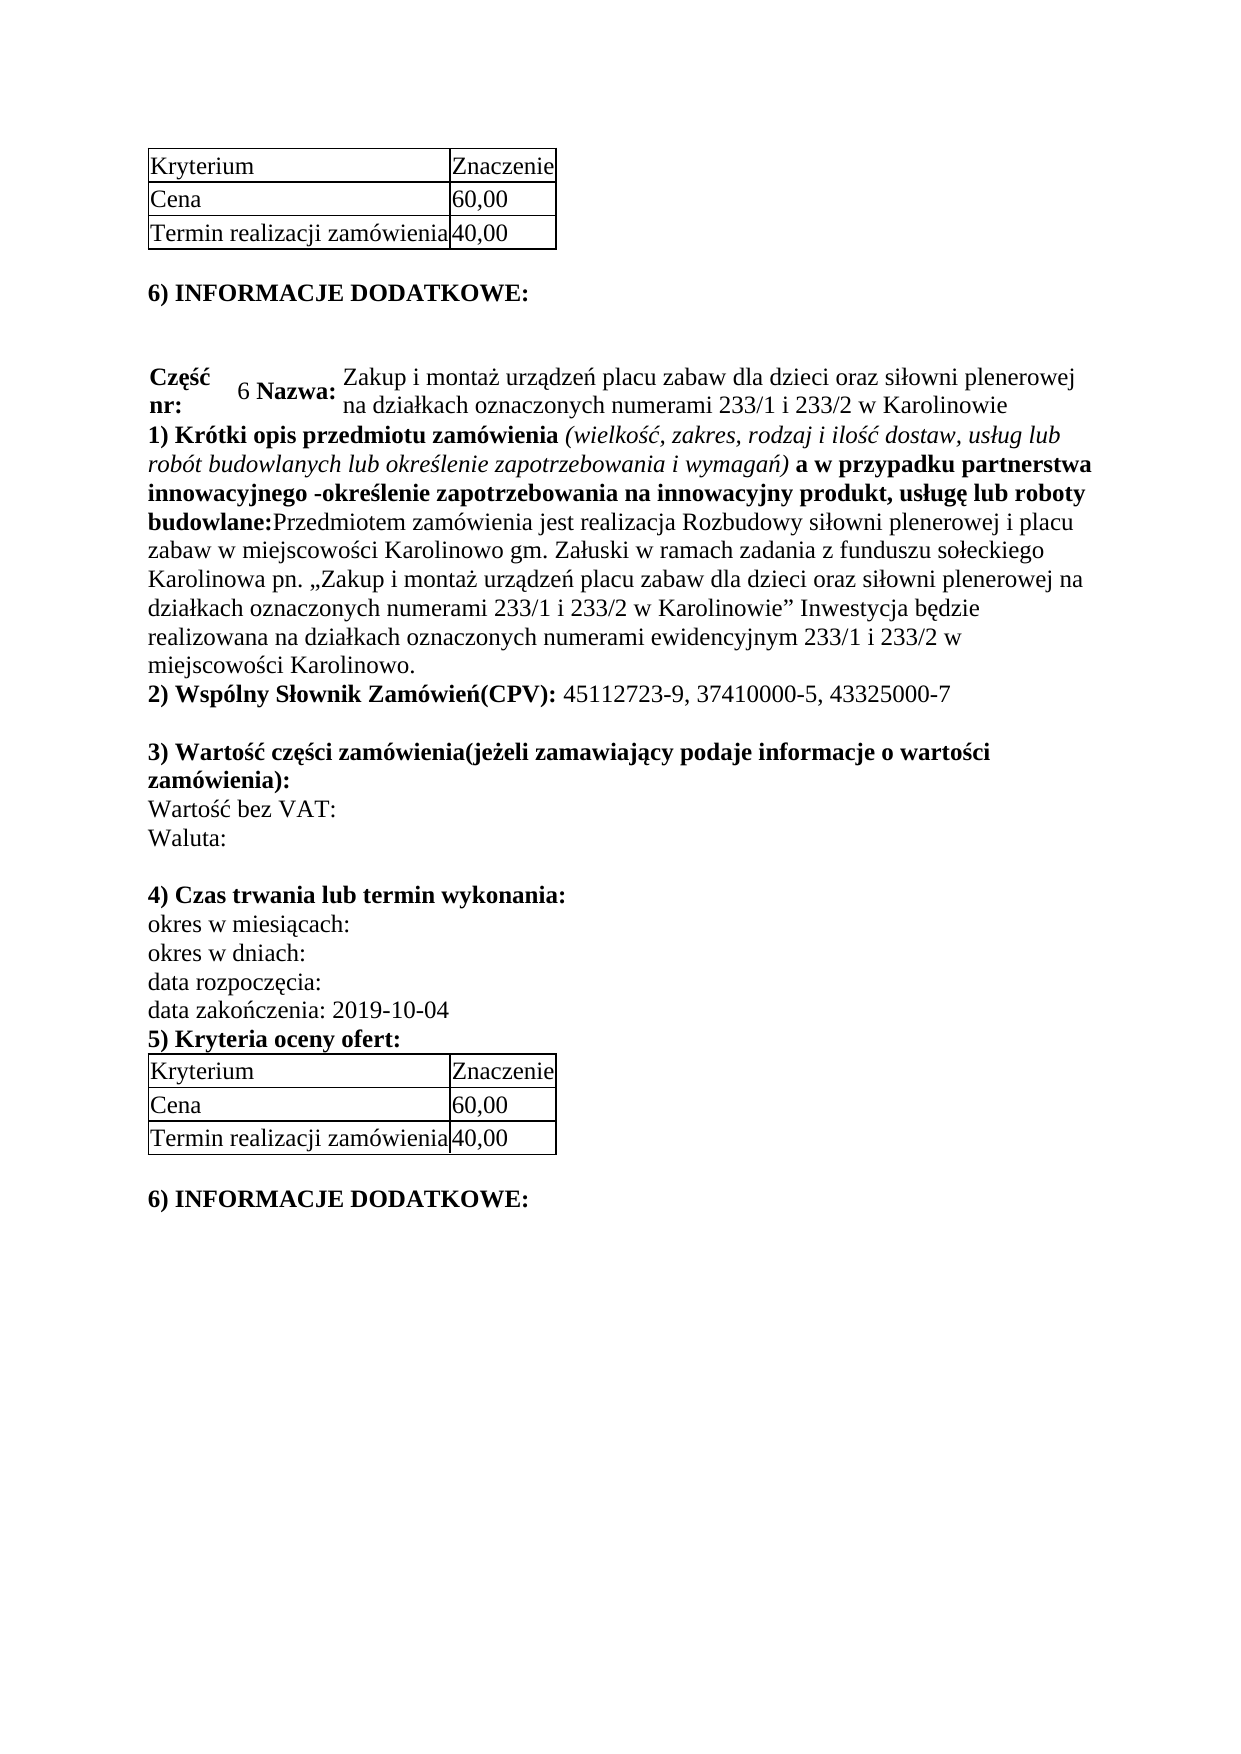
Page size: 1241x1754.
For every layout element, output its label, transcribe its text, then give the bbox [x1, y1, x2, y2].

table_header Nazwa: [254, 360, 341, 421]
table_cell Cena [149, 1088, 449, 1120]
table_header Część nr: [148, 360, 236, 421]
table_cell 60,00 [451, 1088, 555, 1120]
table_cell Termin realizacji zamówienia [149, 216, 449, 248]
table_cell 60,00 [451, 183, 555, 214]
table_header Zakup i montaż urządzeń placu zabaw dla dzieci oraz siłowni plenerowej na działkach oznaczonych numerami 233/1 i 233/2 w Karolinowie [341, 360, 1093, 421]
table_cell Cena [149, 183, 449, 214]
table_cell 40,00 [451, 1122, 555, 1153]
text 1) Krótki opis przedmiotu zamówienia (wielkość, zakres, rodzaj i ilość dostaw, usług lub robót budowlanych lub określenie zapotrzebowania i wymagań) a w przypadku partnerstwa innowacyjnego -określenie zapotrzebowania na innowacyjny produkt, usługę lub roboty budowlane:Przedmiotem zamówienia jest realizacja Rozbudowy siłowni plenerowej i placu zabaw w miejscowości Karolinowo gm. Załuski w ramach zadania z funduszu sołeckiego Karolinowa pn. „Zakup i montaż urządzeń placu zabaw dla dzieci oraz siłowni plenerowej na działkach oznaczonych numerami 233/1 i 233/2 w Karolinowie” Inwestycja będzie realizowana na działkach oznaczonych numerami ewidencyjnym 233/1 i 233/2 w miejscowości Karolinowo. 2) Wspólny Słownik Zamówień(CPV): 45112723-9, 37410000-5, 43325000-7 3) Wartość części zamówienia(jeżeli zamawiający podaje informacje o wartości zamówienia): Wartość bez VAT: Waluta: 4) Czas trwania lub termin wykonania: okres w miesiącach: okres w dniach: data rozpoczęcia: data zakończenia: 2019-10-04 5) Kryteria oceny ofert: [148, 421, 1093, 1053]
table_header Kryterium [149, 149, 449, 181]
table_header Znaczenie [451, 1055, 555, 1087]
table_header Znaczenie [451, 149, 555, 181]
table_cell 40,00 [451, 216, 555, 248]
text 6) INFORMACJE DODATKOWE: [148, 249, 1093, 335]
text 6) INFORMACJE DODATKOWE: [148, 1155, 1093, 1241]
table_cell Termin realizacji zamówienia [149, 1122, 449, 1153]
table_header Kryterium [149, 1055, 449, 1087]
table_header 6 [236, 360, 254, 421]
